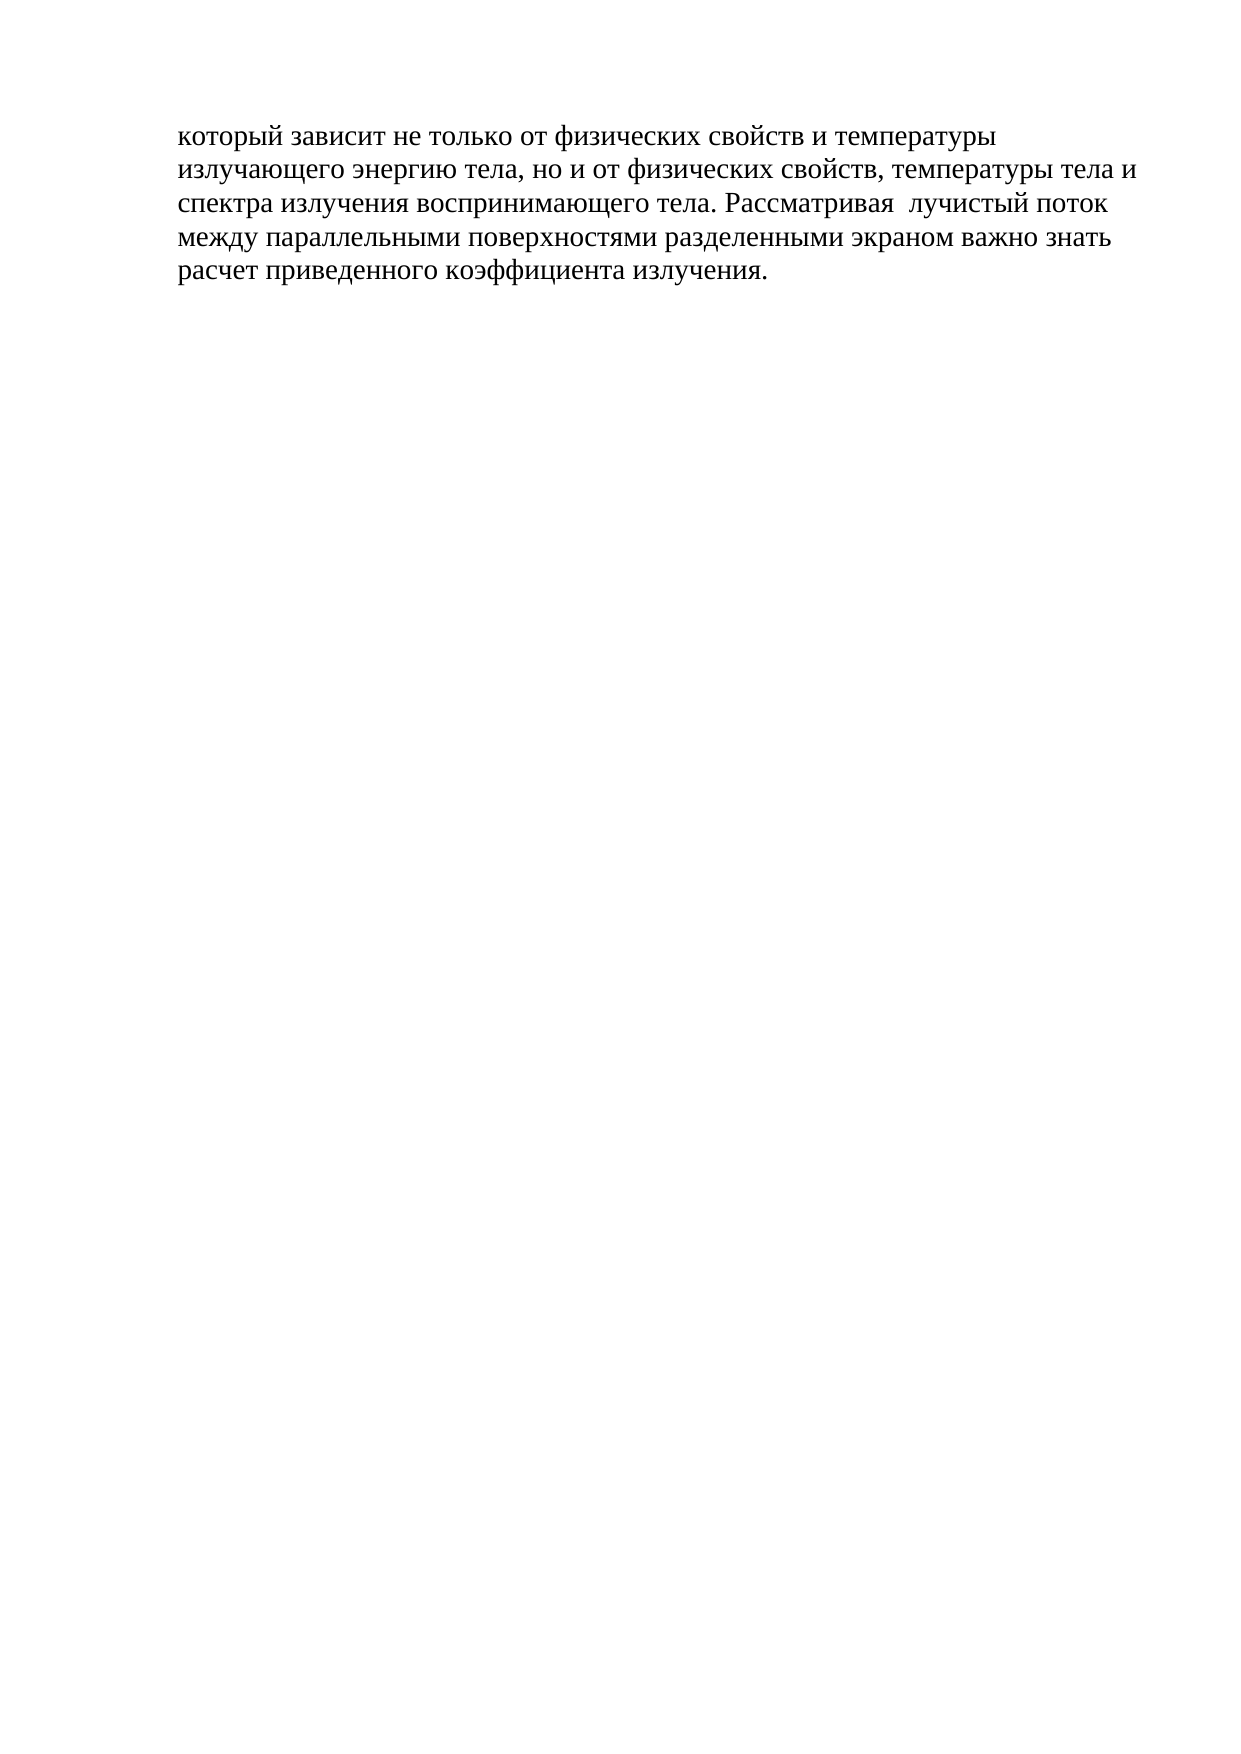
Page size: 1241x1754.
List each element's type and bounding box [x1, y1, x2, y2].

text [177, 118, 1152, 286]
